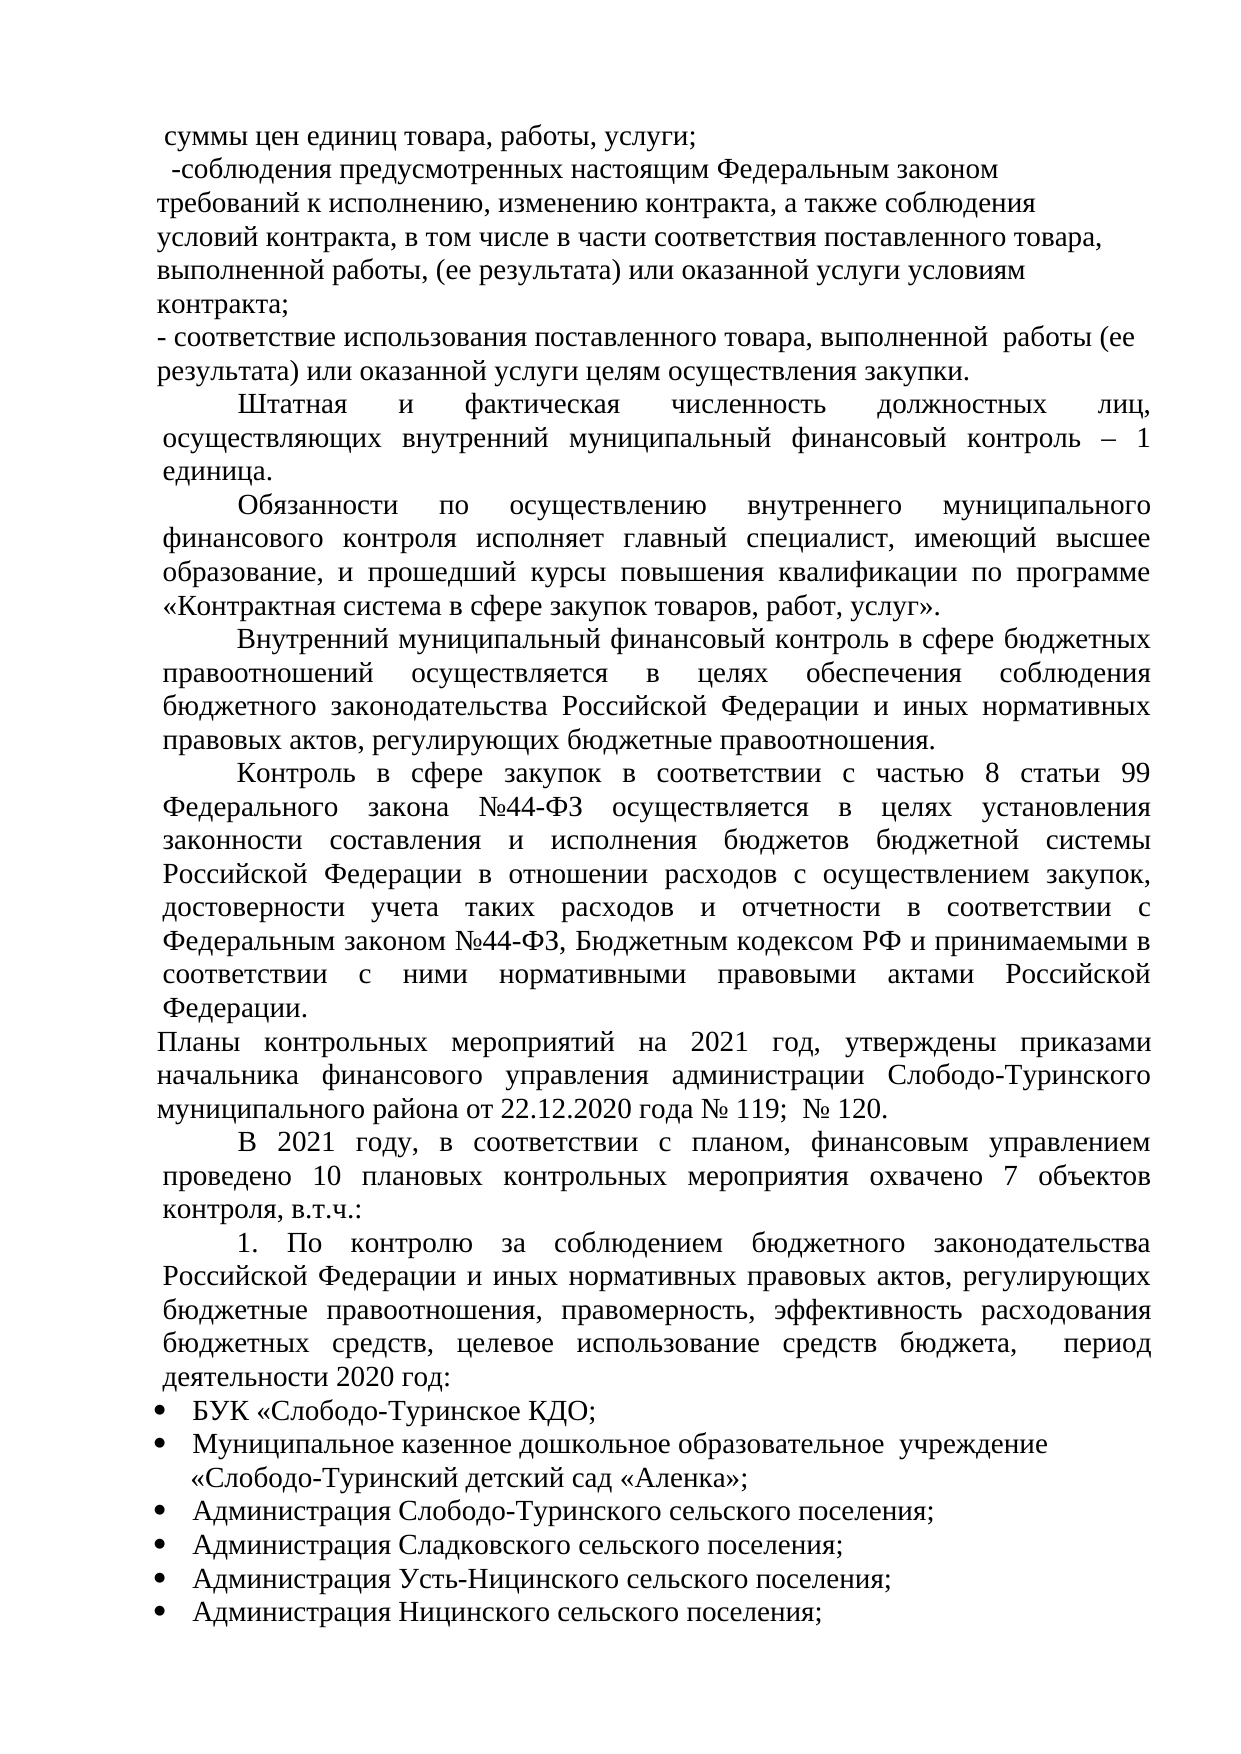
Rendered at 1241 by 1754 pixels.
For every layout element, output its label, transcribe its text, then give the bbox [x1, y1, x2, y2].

list БУК «Слободо-Туринское КДО; [154, 1393, 1152, 1426]
text Обязанности по осуществлению внутреннего муниципального финансового контроля исполняет главный специалист, имеющий высшее образование, и прошедший курсы повышения квалификации по программе «Контрактная система в сфере закупок товаров, работ, услуг». [162, 487, 1152, 621]
text Планы контрольных мероприятий на 2021 год, утверждены приказами начальника финансового управления администрации Слободо-Туринского муниципального района от 22.12.2020 года № 119; № 120. [157, 1024, 1152, 1124]
list Администрация Усть-Ницинского сельского поселения; [154, 1561, 1128, 1594]
text требований к исполнению, изменению контракта, а также соблюдения [86, 185, 1152, 219]
text результата) или оказанной услуги целям осуществления закупки. [86, 353, 1152, 386]
text контракта; [86, 286, 1152, 319]
text суммы цен единиц товара, работы, услуги; [86, 118, 1152, 152]
text - соответствие использования поставленного товара, выполненной работы (ее [86, 319, 1152, 353]
list Администрация Слободо-Туринского сельского поселения; [154, 1493, 1128, 1527]
text «Слободо-Туринский детский сад «Аленка»; [80, 1460, 1152, 1493]
text Внутренний муниципальный финансовый контроль в сфере бюджетных правоотношений осуществляется в целях обеспечения соблюдения бюджетного законодательства Российской Федерации и иных нормативных правовых актов, регулирующих бюджетные правоотношения. [162, 621, 1152, 755]
text В 2021 году, в соответствии с планом, финансовым управлением проведено 10 плановых контрольных мероприятия охвачено 7 объектов контроля, в.т.ч.: [162, 1124, 1152, 1225]
text 1. По контролю за соблюдением бюджетного законодательства Российской Федерации и иных нормативных правовых актов, регулирующих бюджетные правоотношения, правомерность, эффективность расходования бюджетных средств, целевое использование средств бюджета, период деятельности 2020 год: [162, 1225, 1152, 1393]
text выполненной работы, (ее результата) или оказанной услуги условиям [86, 252, 1152, 286]
text Штатная и фактическая численность должностных лиц, осуществляющих внутренний муниципальный финансовый контроль – 1 единица. [162, 386, 1152, 487]
list Муниципальное казенное дошкольное образовательное учреждение [154, 1426, 1152, 1460]
list Администрация Ницинского сельского поселения; [154, 1594, 1128, 1628]
text -соблюдения предусмотренных настоящим Федеральным законом [86, 152, 1152, 185]
text Контроль в сфере закупок в соответствии с частью 8 статьи 99 Федерального закона №44-ФЗ осуществляется в целях установления законности составления и исполнения бюджетов бюджетной системы Российской Федерации в отношении расходов с осуществлением закупок, достоверности учета таких расходов и отчетности в соответствии с Федеральным законом №44-ФЗ, Бюджетным кодексом РФ и принимаемыми в соответствии с ними нормативными правовыми актами Российской Федерации. [162, 755, 1152, 1024]
text условий контракта, в том числе в части соответствия поставленного товара, [86, 219, 1152, 252]
list Администрация Сладковского сельского поселения; [154, 1527, 1128, 1561]
